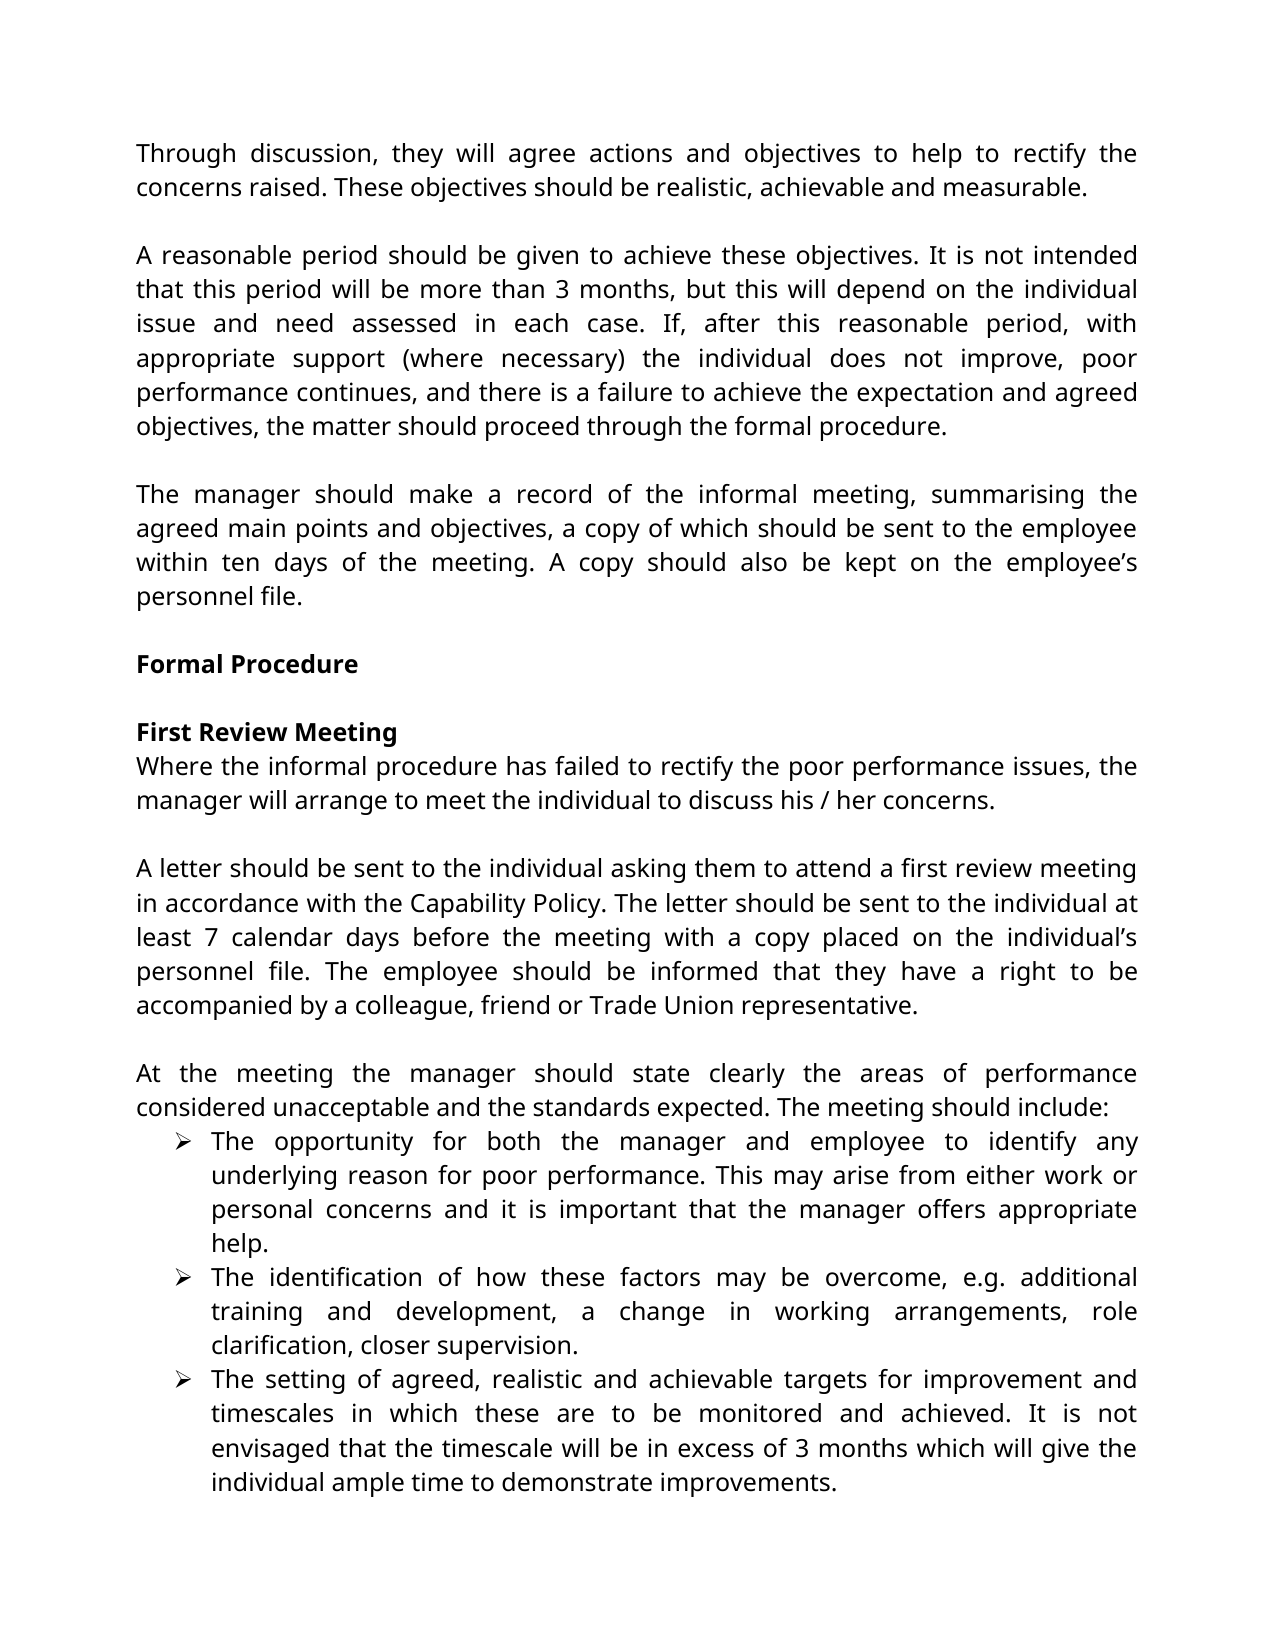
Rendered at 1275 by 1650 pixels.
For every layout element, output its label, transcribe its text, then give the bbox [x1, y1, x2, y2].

text The manager should make a record of the informal meeting, summarising the agreed main points and objectives, a copy of which should be sent to the employee within ten days of the meeting. A copy should also be kept on the employee’s personnel file. [136, 476, 1139, 613]
list The setting of agreed, realistic and achievable targets for improvement and timescales in which these are to be monitored and achieved. It is not envisaged that the timescale will be in excess of 3 months which will give the individual ample time to demonstrate improvements. [173, 1362, 1139, 1498]
text Where the informal procedure has failed to rectify the poor performance issues, the manager will arrange to meet the individual to discuss his / her concerns. [136, 749, 1139, 817]
text At the meeting the manager should state clearly the areas of performance considered unacceptable and the standards expected. The meeting should include: [136, 1056, 1139, 1124]
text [136, 136, 1139, 204]
list The opportunity for both the manager and employee to identify any underlying reason for poor performance. This may arise from either work or personal concerns and it is important that the manager offers appropriate help. [173, 1124, 1139, 1260]
text First Review Meeting [136, 715, 1139, 749]
text A letter should be sent to the individual asking them to attend a first review meeting in accordance with the Capability Policy. The letter should be sent to the individual at least 7 calendar days before the meeting with a copy placed on the individual’s personnel file. The employee should be informed that they have a right to be accompanied by a colleague, friend or Trade Union representative. [136, 851, 1139, 1021]
text Formal Procedure [136, 647, 1139, 681]
list The identification of how these factors may be overcome, e.g. additional training and development, a change in working arrangements, role clarification, closer supervision. [173, 1260, 1139, 1362]
text A reasonable period should be given to achieve these objectives. It is not intended that this period will be more than 3 months, but this will depend on the individual issue and need assessed in each case. If, after this reasonable period, with appropriate support (where necessary) the individual does not improve, poor performance continues, and there is a failure to achieve the expectation and agreed objectives, the matter should proceed through the formal procedure. [136, 238, 1139, 442]
